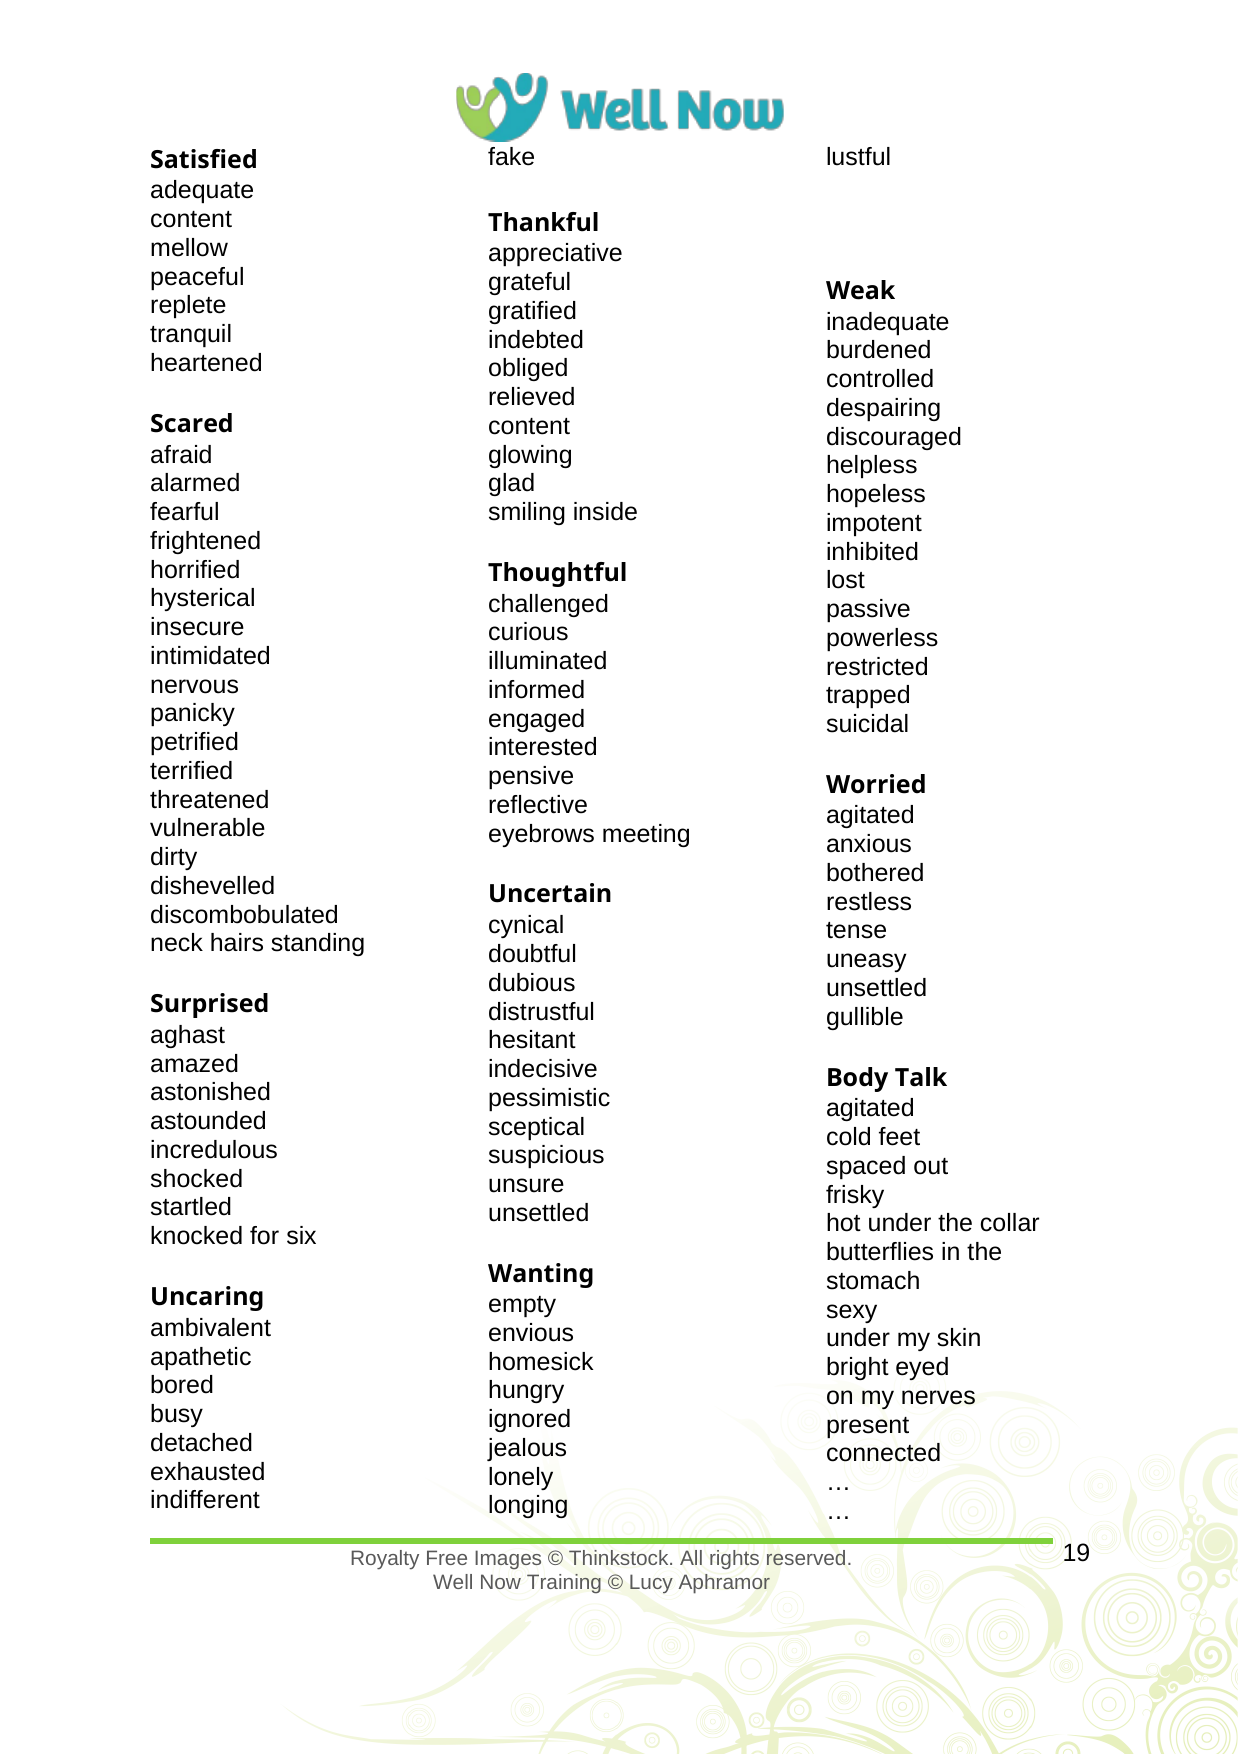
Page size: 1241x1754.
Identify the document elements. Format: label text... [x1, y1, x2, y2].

text dishevelled [150, 871, 414, 899]
text hot under the collar [826, 1208, 1090, 1237]
text fearful [150, 497, 414, 526]
text under my skin [826, 1323, 1090, 1352]
picture [0, 1257, 1238, 1754]
text distrustful [488, 996, 752, 1025]
text bored [150, 1370, 414, 1399]
text lost [826, 565, 1090, 594]
text restricted [826, 651, 1090, 680]
text intimidated [150, 641, 414, 669]
text panicky [150, 698, 414, 727]
text Body Talk [826, 1059, 1090, 1093]
text controlled [826, 364, 1090, 393]
text astounded [150, 1106, 414, 1135]
text heartened [150, 348, 414, 377]
text neck hairs standing [150, 928, 414, 957]
text Wanting [488, 1255, 752, 1289]
text jealous [488, 1433, 752, 1462]
text adequate [150, 176, 414, 204]
text insecure [150, 612, 414, 641]
text exhausted [150, 1456, 414, 1485]
text replete [150, 291, 414, 319]
text frightened [150, 526, 414, 554]
text fake [488, 142, 752, 170]
text gratified [488, 296, 752, 324]
text challenged [488, 589, 752, 617]
text empty [488, 1289, 752, 1318]
text homesick [488, 1347, 752, 1376]
text uneasy [826, 944, 1090, 973]
text hungry [488, 1376, 752, 1404]
text passive [826, 594, 1090, 623]
text bothered [826, 858, 1090, 887]
text knocked for six [150, 1221, 414, 1250]
text shocked [150, 1164, 414, 1192]
text lustful [826, 141, 1090, 170]
text unsettled [488, 1198, 752, 1226]
text Thankful [488, 204, 752, 238]
text trapped [826, 680, 1090, 709]
text grateful [488, 267, 752, 296]
text hysterical [150, 583, 414, 612]
text discombobulated [150, 899, 414, 928]
text illuminated [488, 646, 752, 675]
text aghast [150, 1020, 414, 1049]
text Thoughtful [488, 554, 752, 589]
text content [150, 204, 414, 233]
text cynical [488, 910, 752, 939]
text dirty [150, 842, 414, 871]
text vulnerable [150, 813, 414, 842]
text interested [488, 732, 752, 761]
text impotent [826, 508, 1090, 536]
text smiling inside [488, 497, 752, 526]
text sexy [826, 1294, 1090, 1323]
text detached [150, 1428, 414, 1456]
text doubtful [488, 939, 752, 968]
text ambivalent [150, 1313, 414, 1341]
text butterflies in the stomach [826, 1237, 1090, 1294]
text tense [826, 916, 1090, 944]
text petrified [150, 727, 414, 756]
text alarmed [150, 468, 414, 497]
text curious [488, 617, 752, 646]
text apathetic [150, 1341, 414, 1370]
text agitated [826, 1093, 1090, 1122]
text indecisive [488, 1054, 752, 1083]
text nervous [150, 669, 414, 698]
text indifferent [150, 1485, 414, 1514]
text obliged [488, 353, 752, 382]
text informed [488, 675, 752, 704]
text longing [488, 1491, 752, 1519]
text burdened [826, 335, 1090, 364]
text inadequate [826, 306, 1090, 335]
text amazed [150, 1049, 414, 1077]
text relieved [488, 382, 752, 411]
text Satisfied [150, 141, 414, 176]
text hopeless [826, 479, 1090, 508]
text connected [826, 1438, 1090, 1467]
text on my nerves [826, 1381, 1090, 1409]
text … [826, 1496, 1090, 1524]
text Weak [826, 272, 1090, 306]
text engaged [488, 704, 752, 732]
text Uncertain [488, 876, 752, 910]
text agitated [826, 801, 1090, 829]
text lonely [488, 1462, 752, 1491]
text pensive [488, 761, 752, 790]
text afraid [150, 439, 414, 468]
text powerless [826, 623, 1090, 651]
text Uncaring [150, 1279, 414, 1313]
text cold feet [826, 1122, 1090, 1151]
text horrified [150, 554, 414, 583]
text glad [488, 468, 752, 497]
text frisky [826, 1179, 1090, 1208]
text present [826, 1409, 1090, 1438]
text … [826, 1467, 1090, 1496]
text Surprised [150, 986, 414, 1020]
picture [456, 73, 784, 142]
text startled [150, 1192, 414, 1221]
text incredulous [150, 1135, 414, 1164]
text threatened [150, 784, 414, 813]
text sceptical [488, 1111, 752, 1140]
text hesitant [488, 1025, 752, 1054]
text helpless [826, 450, 1090, 479]
text reflective [488, 790, 752, 819]
text inhibited [826, 536, 1090, 565]
text dubious [488, 968, 752, 996]
text envious [488, 1318, 752, 1347]
text discouraged [826, 421, 1090, 450]
text terrified [150, 756, 414, 784]
text astonished [150, 1077, 414, 1106]
text appreciative [488, 238, 752, 267]
text indebted [488, 324, 752, 353]
text anxious [826, 829, 1090, 858]
text bright eyed [826, 1352, 1090, 1381]
text glowing [488, 439, 752, 468]
text ignored [488, 1404, 752, 1433]
text mellow [150, 233, 414, 262]
text eyebrows meeting [488, 819, 752, 847]
text despairing [826, 393, 1090, 421]
text suicidal [826, 709, 1090, 738]
text unsure [488, 1169, 752, 1198]
text peaceful [150, 262, 414, 291]
text content [488, 411, 752, 439]
text pessimistic [488, 1083, 752, 1111]
text Worried [826, 766, 1090, 801]
text spaced out [826, 1151, 1090, 1179]
text unsettled [826, 973, 1090, 1002]
text busy [150, 1399, 414, 1428]
text suspicious [488, 1140, 752, 1169]
text Scared [150, 406, 414, 439]
text gullible [826, 1002, 1090, 1031]
text restless [826, 887, 1090, 916]
text tranquil [150, 319, 414, 348]
